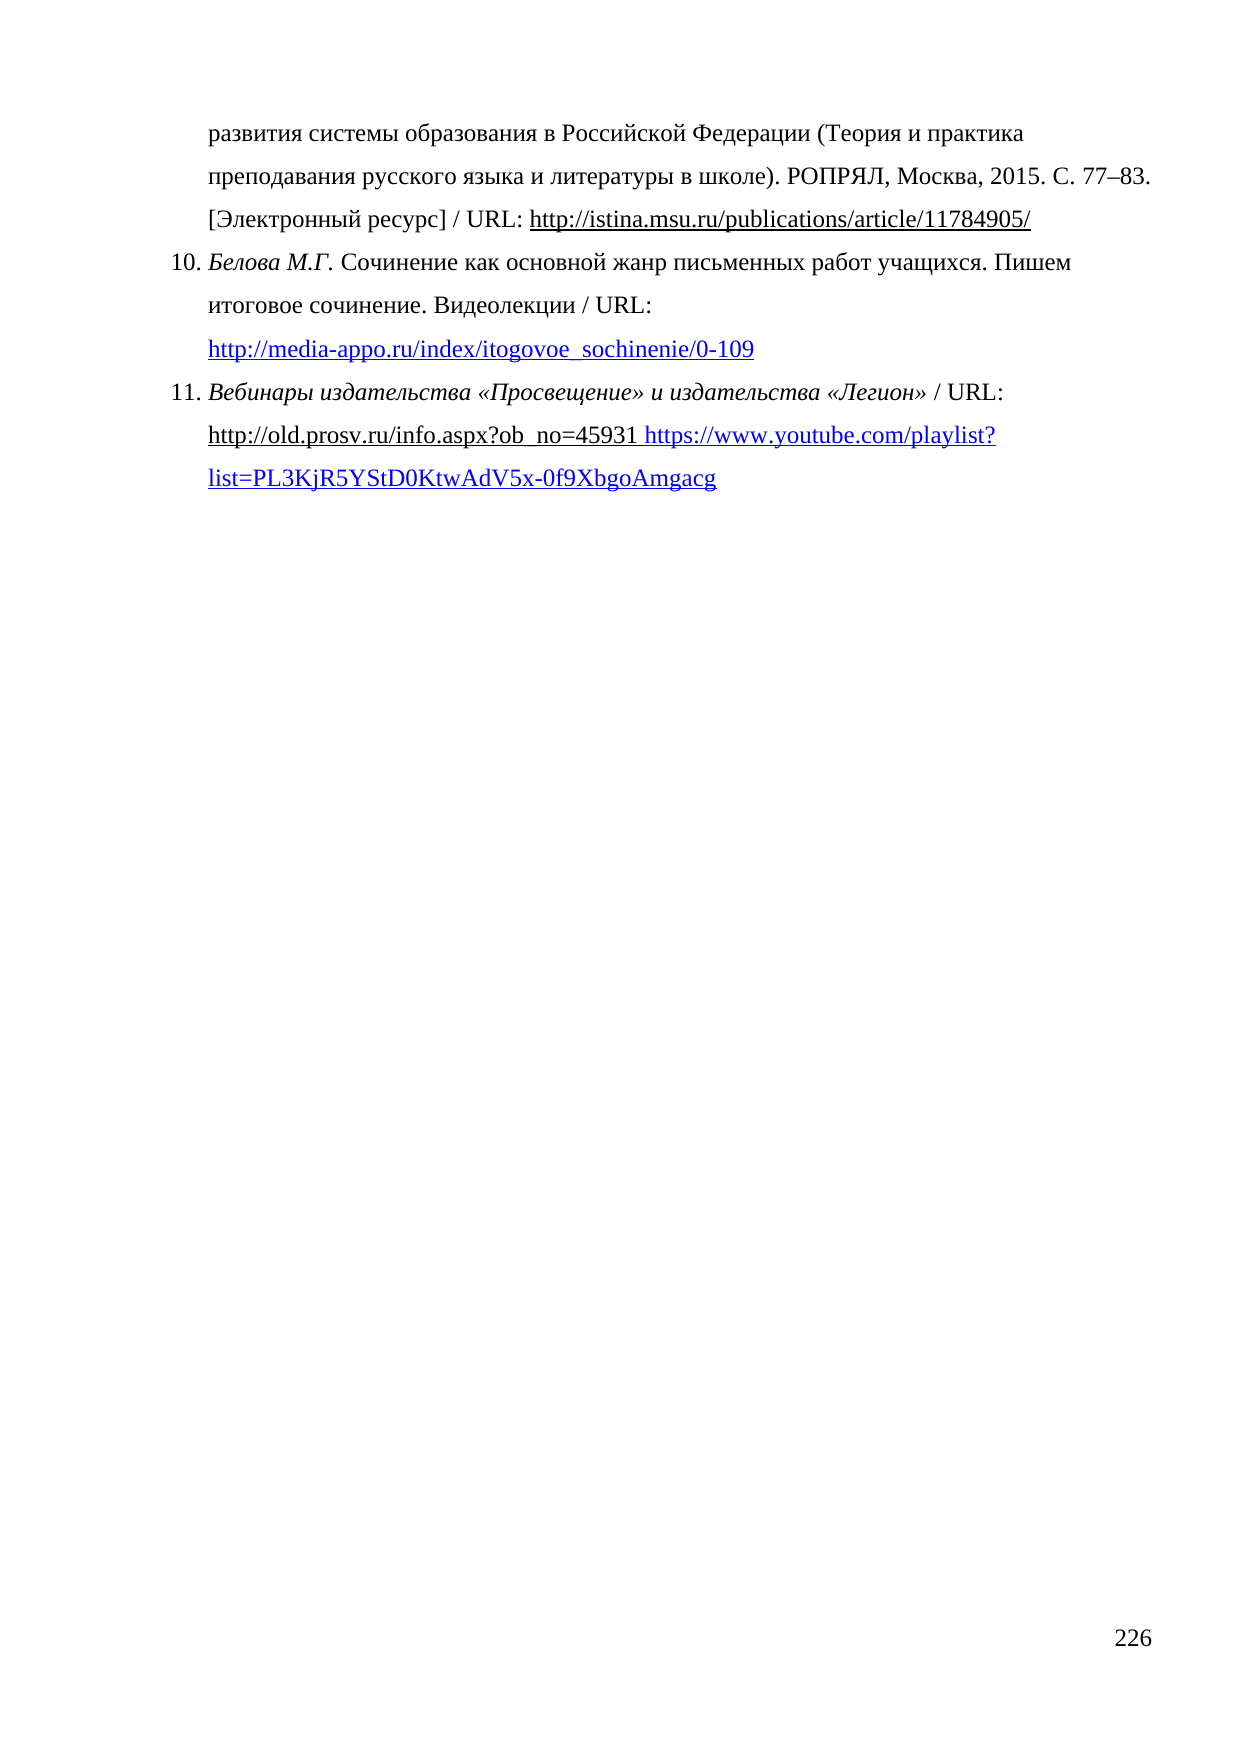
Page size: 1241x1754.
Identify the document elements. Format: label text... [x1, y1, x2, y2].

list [170, 118, 1152, 233]
list Вебинары издательства «Просвещение» и издательства «Легион» / URL: http://old.prosv.ru/info.aspx?ob_no=45931 https://www.youtube.com/playlist?list=PL3KjR5YStD0KtwAdV5x-0f9XbgoAmgacg [170, 377, 1152, 492]
list Белова М.Г. Сочинение как основной жанр письменных работ учащихся. Пишем итоговое сочинение. Видеолекции / URL: http://media-appo.ru/index/itogovoe_sochinenie/0-109 [170, 247, 1152, 362]
